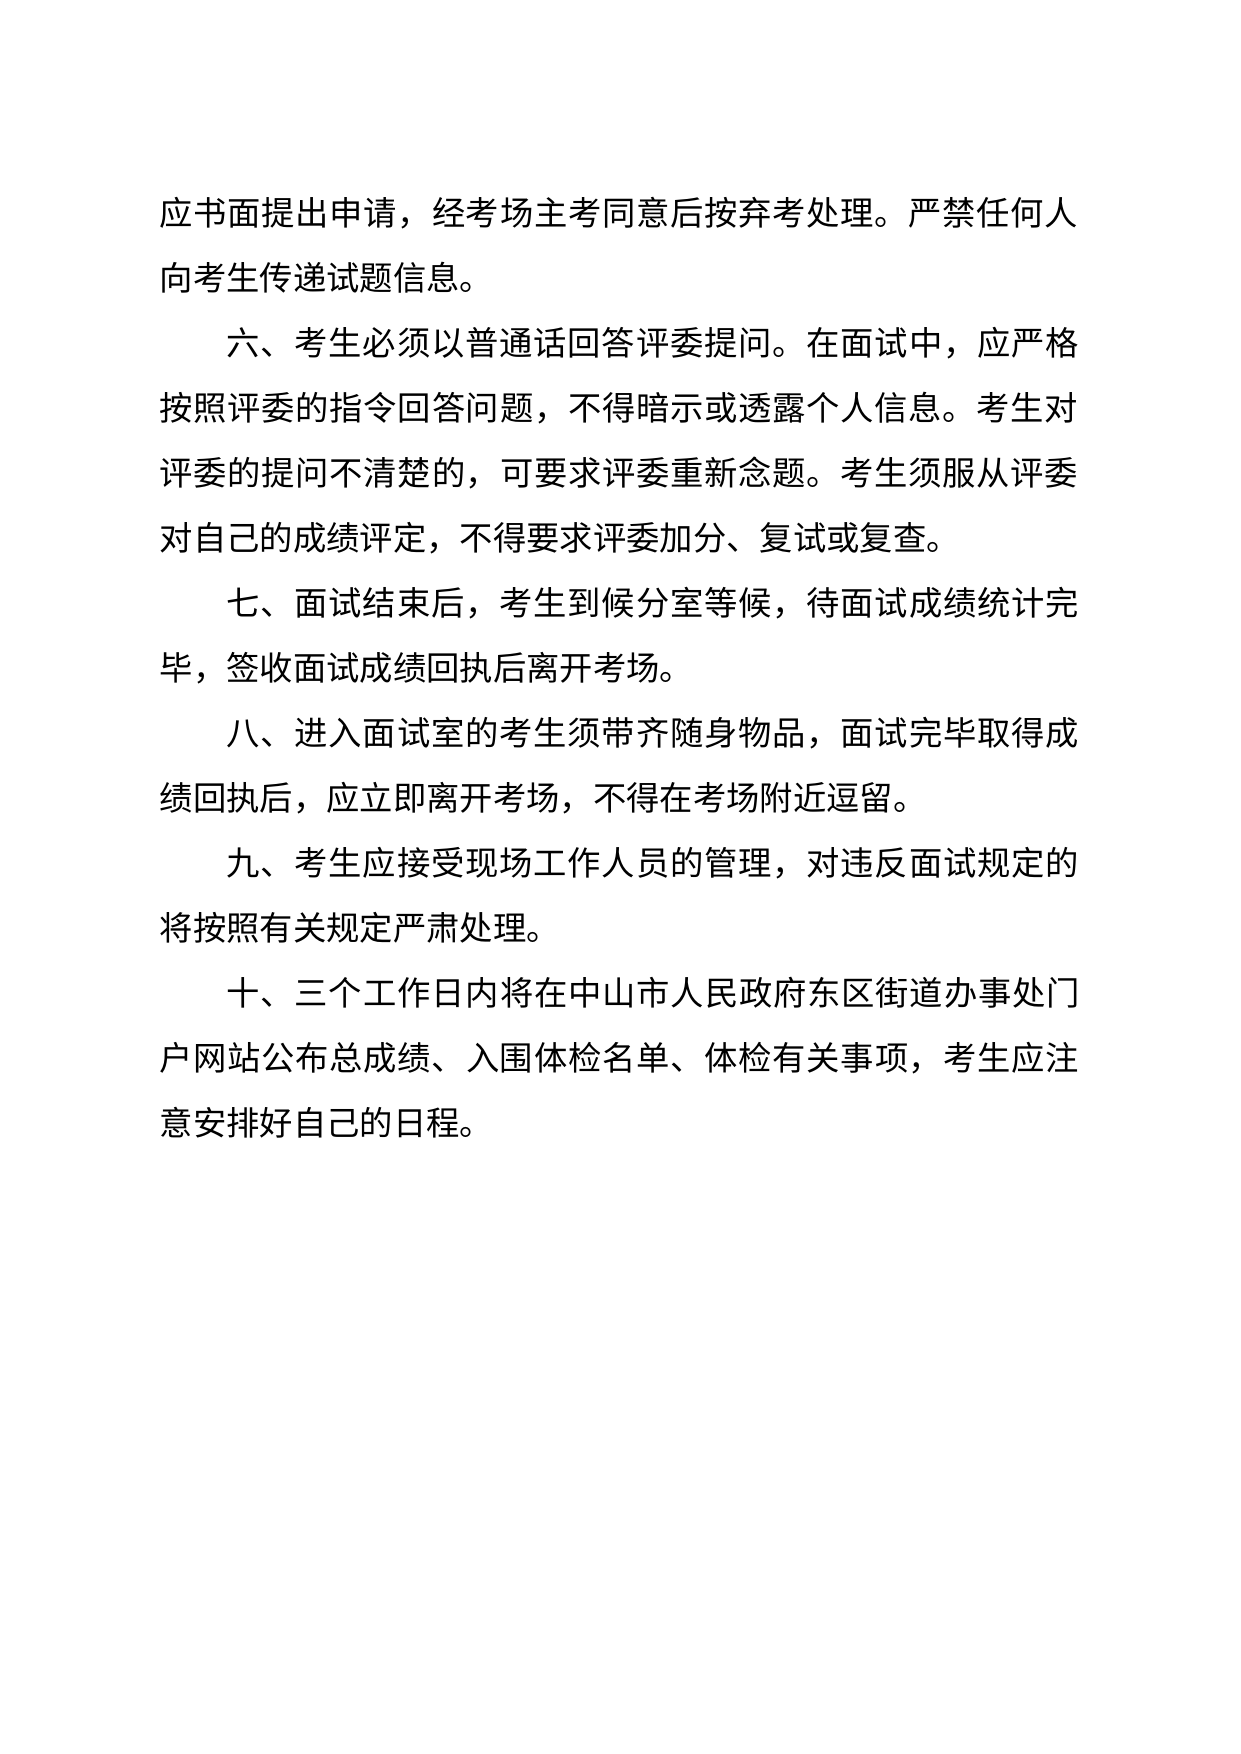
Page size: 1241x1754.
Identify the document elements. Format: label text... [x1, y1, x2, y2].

text 九、考生应接受现场工作人员的管理，对违反面试规定的，将按照有关规定严肃处理。 [159, 828, 1081, 958]
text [159, 178, 1081, 308]
text 八、进入面试室的考生须带齐随身物品，面试完毕取得成绩回执后，应立即离开考场，不得在考场附近逗留。 [159, 698, 1081, 828]
text 十、三个工作日内将在中山市人民政府东区街道办事处门户网站公布总成绩、入围体检名单、体检有关事项，考生应注意安排好自己的日程。 [159, 958, 1081, 1153]
text 六、考生必须以普通话回答评委提问。在面试中，应严格按照评委的指令回答问题，不得暗示或透露个人信息。考生对评委的提问不清楚的，可要求评委重新念题。考生须服从评委对自己的成绩评定，不得要求评委加分、复试或复查。 [159, 308, 1081, 568]
text 七、面试结束后，考生到候分室等候，待面试成绩统计完毕，签收面试成绩回执后离开考场。 [159, 568, 1081, 698]
